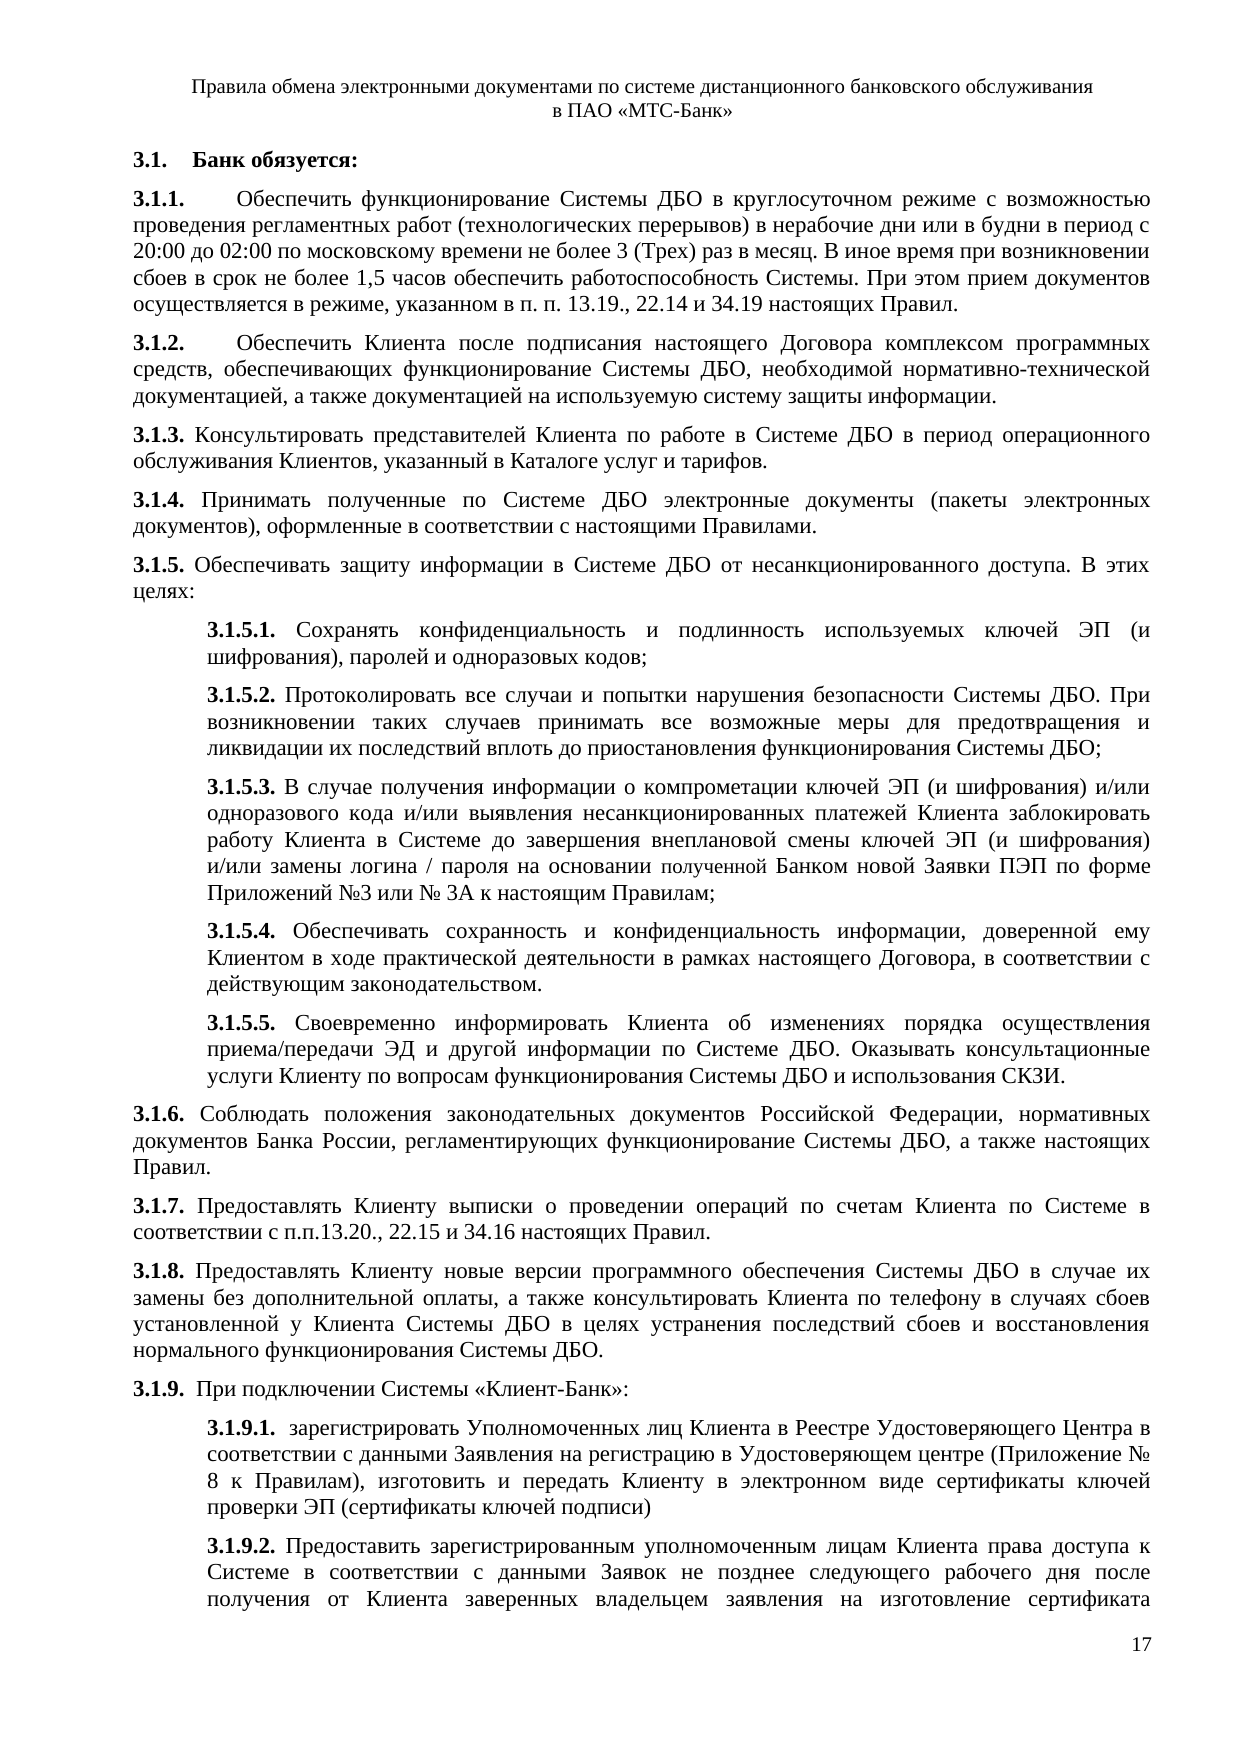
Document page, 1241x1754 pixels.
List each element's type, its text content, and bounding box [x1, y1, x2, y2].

list 3.1.5.4. Обеспечивать сохранность и конфиденциальность информации, доверенной ему Клиентом в ходе практической деятельности в рамках настоящего Договора, в соответствии с действующим законодательством. [207, 917, 1152, 996]
list 3.1.8. Предоставлять Клиенту новые версии программного обеспечения Системы ДБО в случае их замены без дополнительной оплаты, а также консультировать Клиента по телефону в случаях сбоев установленной у Клиента Системы ДБО в целях устранения последствий сбоев и восстановления нормального функционирования Системы ДБО. [133, 1257, 1152, 1363]
list Обеспечить функционирование Системы ДБО в круглосуточном режиме с возможностью проведения регламентных работ (технологических перерывов) в нерабочие дни или в будни в период с 20:00 до 02:00 по московскому времени не более 3 (Трех) раз в месяц. В иное время при возникновении сбоев в срок не более 1,5 часов обеспечить работоспособность Системы. При этом прием документов осуществляется в режиме, указанном в п. п. 13.19., 22.14 и 34.19 настоящих Правил. [133, 185, 1152, 317]
list 3.1.3. Консультировать представителей Клиента по работе в Системе ДБО в период операционного обслуживания Клиентов, указанный в Каталоге услуг и тарифов. [133, 421, 1152, 473]
list 3.1.9. При подключении Системы «Клиент-Банк»: [133, 1375, 1152, 1402]
list 3.1.5. Обеспечивать защиту информации в Системе ДБО от несанкционированного доступа. В этих целях: [133, 551, 1152, 604]
list Обеспечить Клиента после подписания настоящего Договора комплексом программных средств, обеспечивающих функционирование Системы ДБО, необходимой нормативно-технической документацией, а также документацией на используемую систему защиты информации. [133, 329, 1152, 408]
list 3.1.7. Предоставлять Клиенту выписки о проведении операций по счетам Клиента по Системе в соответствии с п.п.13.20., 22.15 и 34.16 настоящих Правил. [133, 1192, 1152, 1245]
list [207, 1532, 1152, 1611]
list 3.1.9.1. зарегистрировать Уполномоченных лиц Клиента в Реестре Удостоверяющего Центра в соответствии с данными Заявления на регистрацию в Удостоверяющем центре (Приложение № 8 к Правилам), изготовить и передать Клиенту в электронном виде сертификаты ключей проверки ЭП (сертификаты ключей подписи) [207, 1414, 1152, 1519]
list 3.1.5.2. Протоколировать все случаи и попытки нарушения безопасности Системы ДБО. При возникновении таких случаев принимать все возможные меры для предотвращения и ликвидации их последствий вплоть до приостановления функционирования Системы ДБО; [207, 682, 1152, 761]
list Банк обязуется: [133, 146, 1152, 172]
list 3.1.5.5. Своевременно информировать Клиента об изменениях порядка осуществления приема/передачи ЭД и другой информации по Системе ДБО. Оказывать консультационные услуги Клиенту по вопросам функционирования Системы ДБО и использования СКЗИ. [207, 1009, 1152, 1088]
list 3.1.6. Соблюдать положения законодательных документов Российской Федерации, нормативных документов Банка России, регламентирующих функционирование Системы ДБО, а также настоящих Правил. [133, 1101, 1152, 1179]
list 3.1.5.1. Сохранять конфиденциальность и подлинность используемых ключей ЭП (и шифрования), паролей и одноразовых кодов; [207, 616, 1152, 669]
list 3.1.4. Принимать полученные по Системе ДБО электронные документы (пакеты электронных документов), оформленные в соответствии с настоящими Правилами. [133, 486, 1152, 539]
list 3.1.5.3. В случае получения информации о компрометации ключей ЭП (и шифрования) и/или одноразового кода и/или выявления несанкционированных платежей Клиента заблокировать работу Клиента в Системе до завершения внеплановой смены ключей ЭП (и шифрования) и/или замены логина / пароля на основании полученной Банком новой Заявки ПЭП по форме Приложений №3 или № 3А к настоящим Правилам; [207, 773, 1152, 905]
